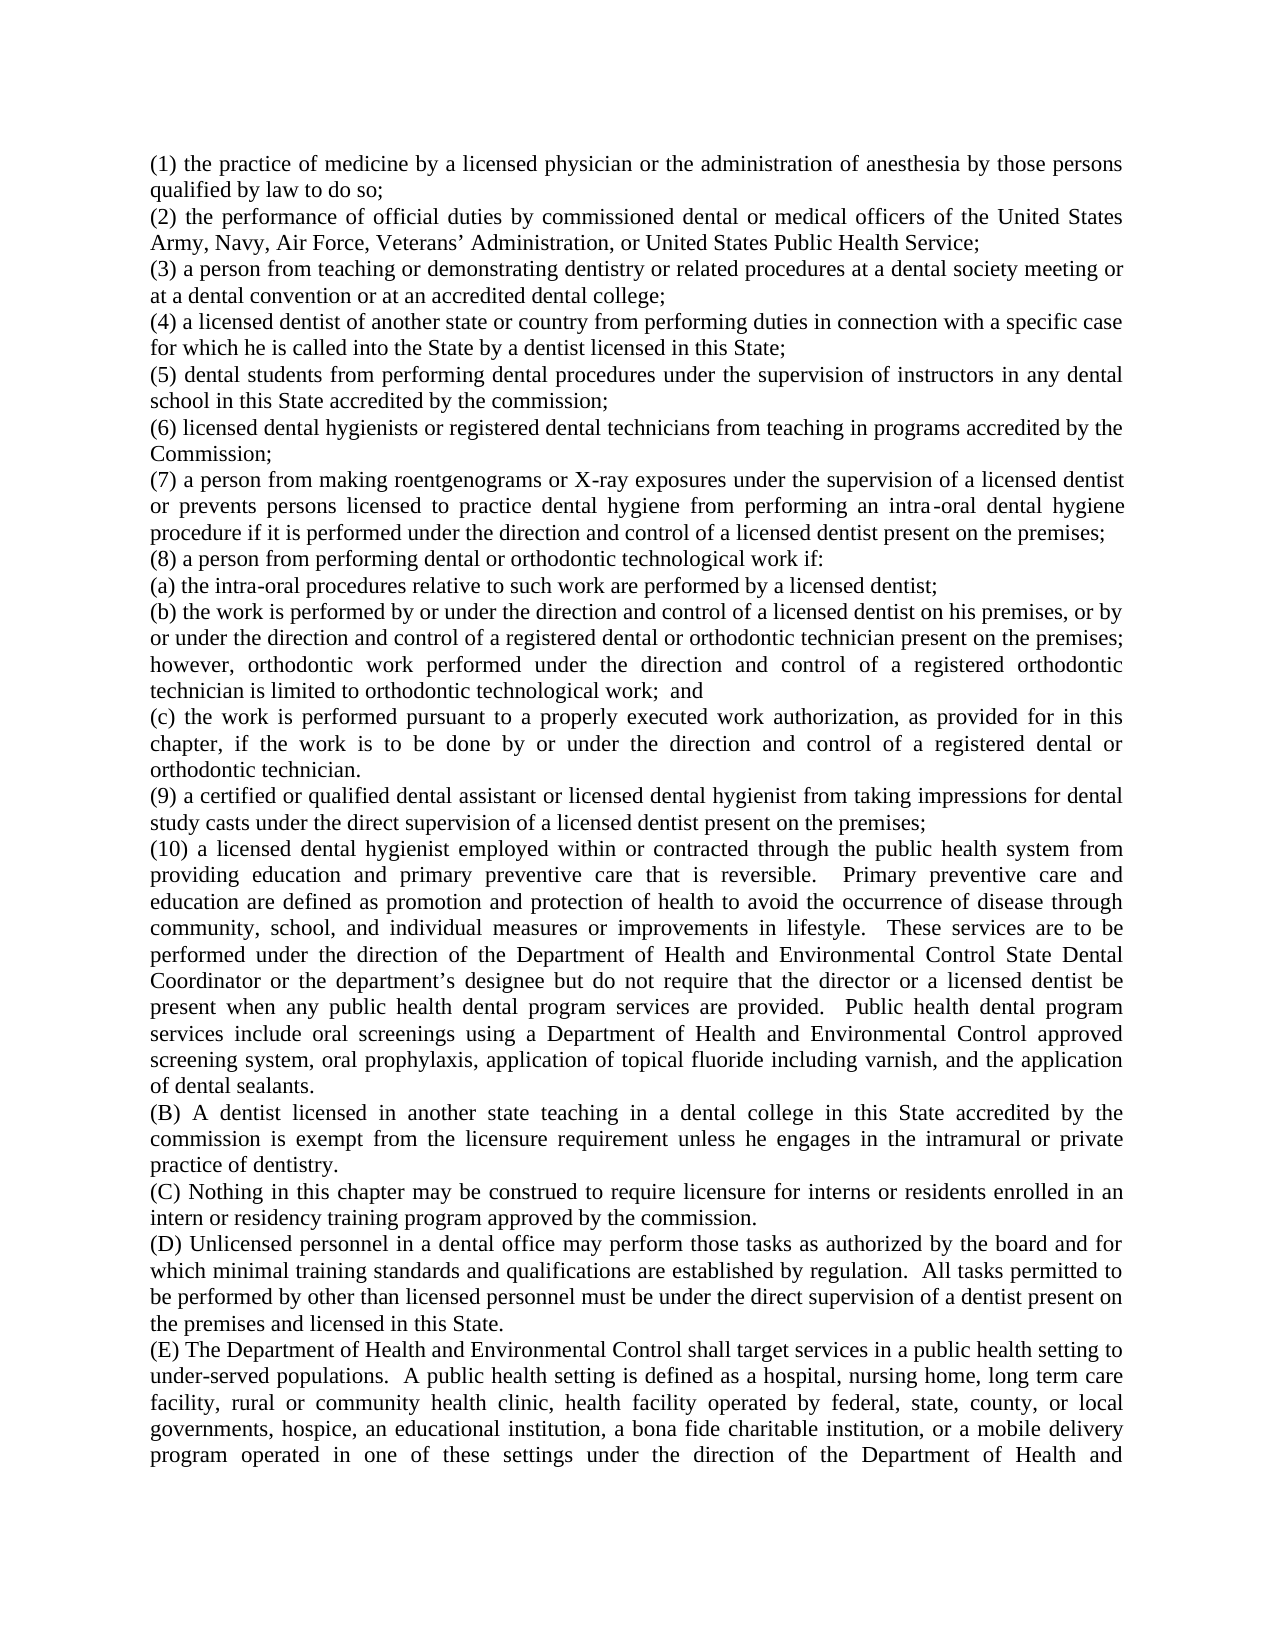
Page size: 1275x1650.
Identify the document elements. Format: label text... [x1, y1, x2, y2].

text (C) Nothing in this chapter may be construed to require licensure for interns or residents enrolled in an intern or residency training program approved by the commission. [150, 1178, 1125, 1231]
text (4) a licensed dentist of another state or country from performing duties in connection with a specific case for which he is called into the State by a dentist licensed in this State; [150, 308, 1125, 361]
text (2) the performance of official duties by commissioned dental or medical officers of the United States Army, Navy, Air Force, Veterans’ Administration, or United States Public Health Service; [150, 203, 1125, 255]
text (D) Unlicensed personnel in a dental office may perform those tasks as authorized by the board and for which minimal training standards and qualifications are established by regulation. All tasks permitted to be performed by other than licensed personnel must be under the direct supervision of a dentist present on the premises and licensed in this State. [150, 1231, 1125, 1336]
text (a) the intra-oral procedures relative to such work are performed by a licensed dentist; [150, 572, 1125, 598]
text (1) the practice of medicine by a licensed physician or the administration of anesthesia by those persons qualified by law to do so; [150, 150, 1125, 203]
text (8) a person from performing dental or orthodontic technological work if: [150, 545, 1125, 572]
text (7) a person from making roentgenograms or X-ray exposures under the supervision of a licensed dentist or prevents persons licensed to practice dental hygiene from performing an intra-oral dental hygiene procedure if it is performed under the direction and control of a licensed dentist present on the premises; [150, 466, 1125, 545]
text (3) a person from teaching or demonstrating dentistry or related procedures at a dental society meeting or at a dental convention or at an accredited dental college; [150, 255, 1125, 308]
text (10) a licensed dental hygienist employed within or contracted through the public health system from providing education and primary preventive care that is reversible. Primary preventive care and education are defined as promotion and protection of health to avoid the occurrence of disease through community, school, and individual measures or improvements in lifestyle. These services are to be performed under the direction of the Department of Health and Environmental Control State Dental Coordinator or the department’s designee but do not require that the director or a licensed dentist be present when any public health dental program services are provided. Public health dental program services include oral screenings using a Department of Health and Environmental Control approved screening system, oral prophylaxis, application of topical fluoride including varnish, and the application of dental sealants. [150, 835, 1125, 1099]
text (6) licensed dental hygienists or registered dental technicians from teaching in programs accredited by the Commission; [150, 413, 1125, 466]
text (5) dental students from performing dental procedures under the supervision of instructors in any dental school in this State accredited by the commission; [150, 361, 1125, 413]
text (B) A dentist licensed in another state teaching in a dental college in this State accredited by the commission is exempt from the licensure requirement unless he engages in the intramural or private practice of dentistry. [150, 1099, 1125, 1178]
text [150, 1336, 1125, 1468]
text (c) the work is performed pursuant to a properly executed work authorization, as provided for in this chapter, if the work is to be done by or under the direction and control of a registered dental or orthodontic technician. [150, 703, 1125, 782]
text (9) a certified or qualified dental assistant or licensed dental hygienist from taking impressions for dental study casts under the direct supervision of a licensed dentist present on the premises; [150, 782, 1125, 835]
text (b) the work is performed by or under the direction and control of a licensed dentist on his premises, or by or under the direction and control of a registered dental or orthodontic technician present on the premises; however, orthodontic work performed under the direction and control of a registered orthodontic technician is limited to orthodontic technological work; and [150, 598, 1125, 703]
